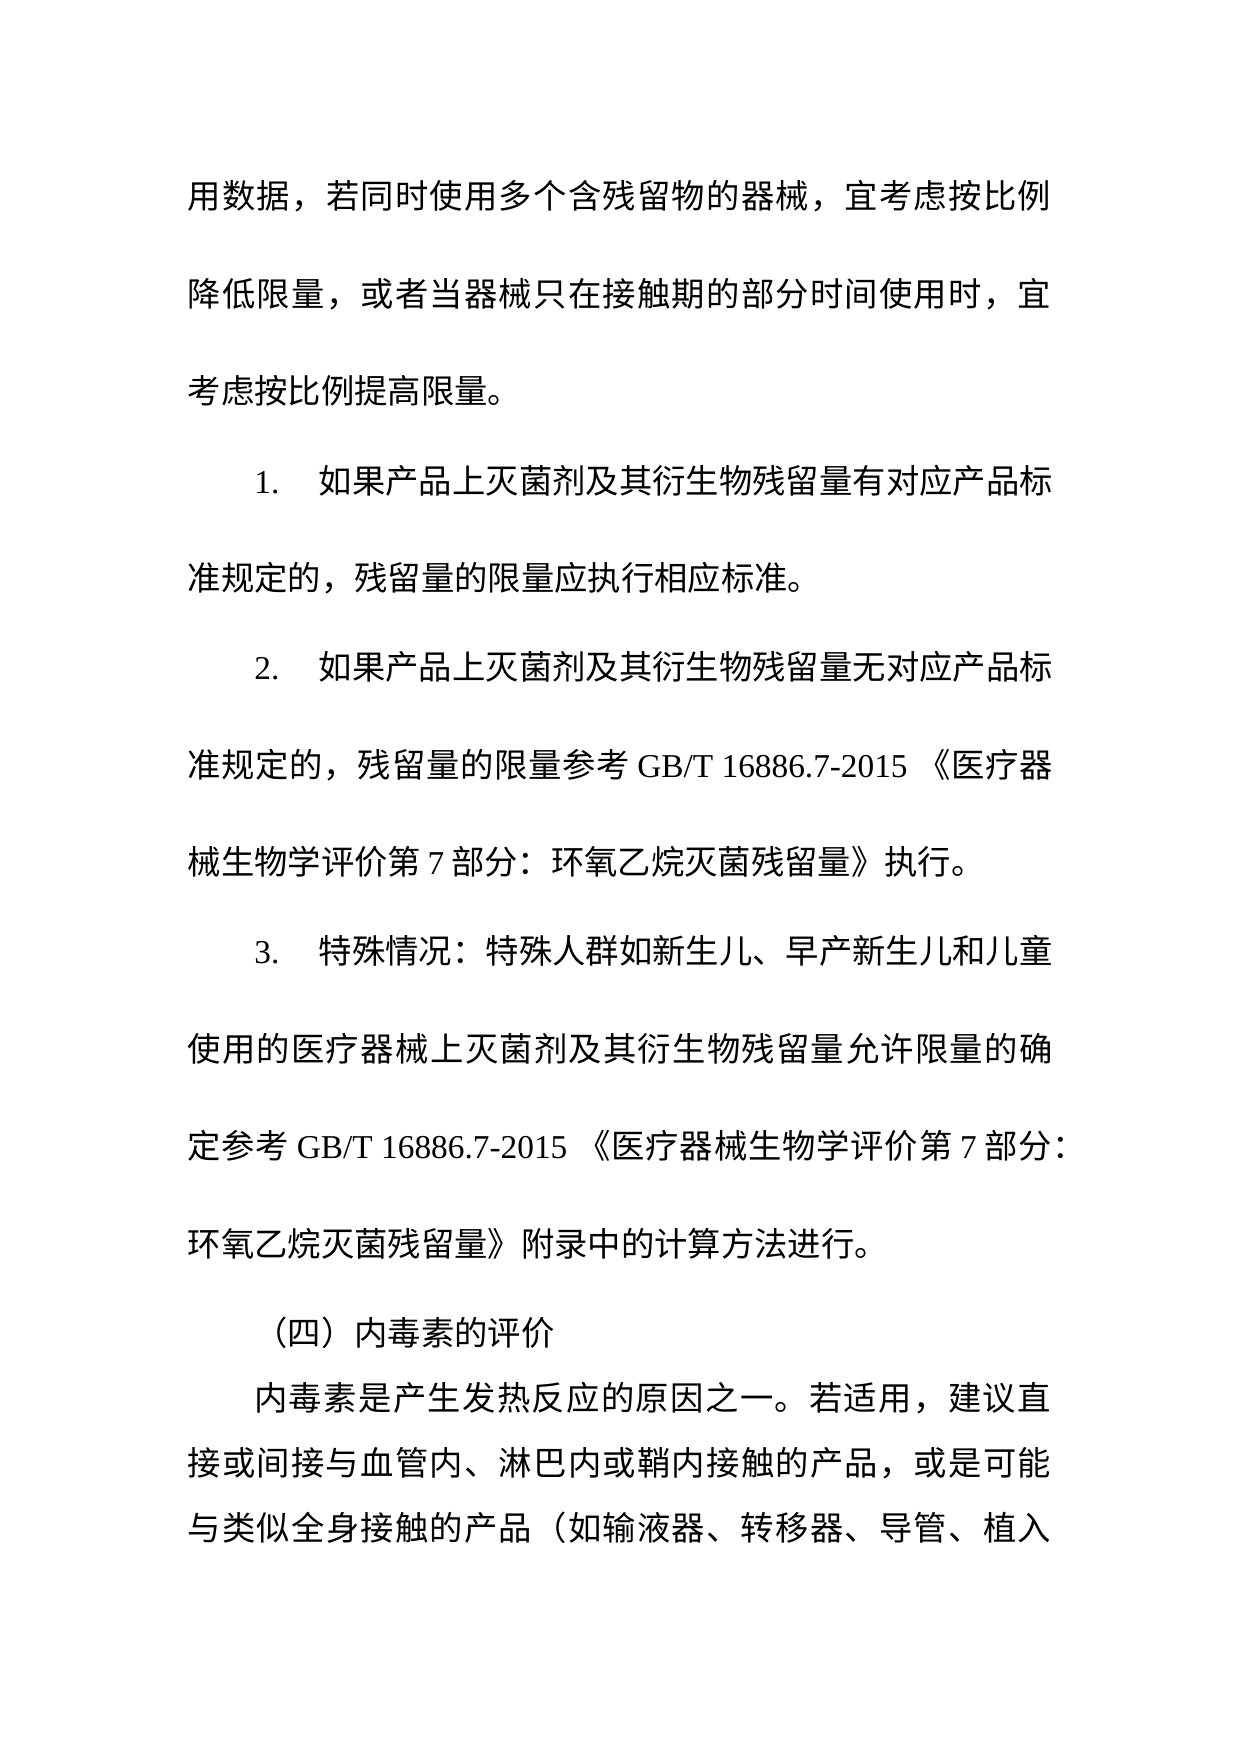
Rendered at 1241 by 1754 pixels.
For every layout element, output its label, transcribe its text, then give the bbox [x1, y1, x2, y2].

list 如果产品上灭菌剂及其衍生物残留量有对应产品标准规定的，残留量的限量应执行相应标准。 [187, 446, 1053, 608]
list 特殊情况：特殊人群如新生儿、早产新生儿和儿童使用的医疗器械上灭菌剂及其衍生物残留量允许限量的确定参考GB/T 16886.7-2015 《医疗器械生物学评价第7部分：环氧乙烷灭菌残留量》附录中的计算方法进行。 [187, 917, 1053, 1274]
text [187, 1363, 1053, 1558]
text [187, 162, 1053, 422]
list 如果产品上灭菌剂及其衍生物残留量无对应产品标准规定的，残留量的限量参考GB/T 16886.7-2015 《医疗器械生物学评价第7部分：环氧乙烷灭菌残留量》执行。 [187, 633, 1053, 893]
text （四）内毒素的评价 [187, 1298, 1053, 1363]
